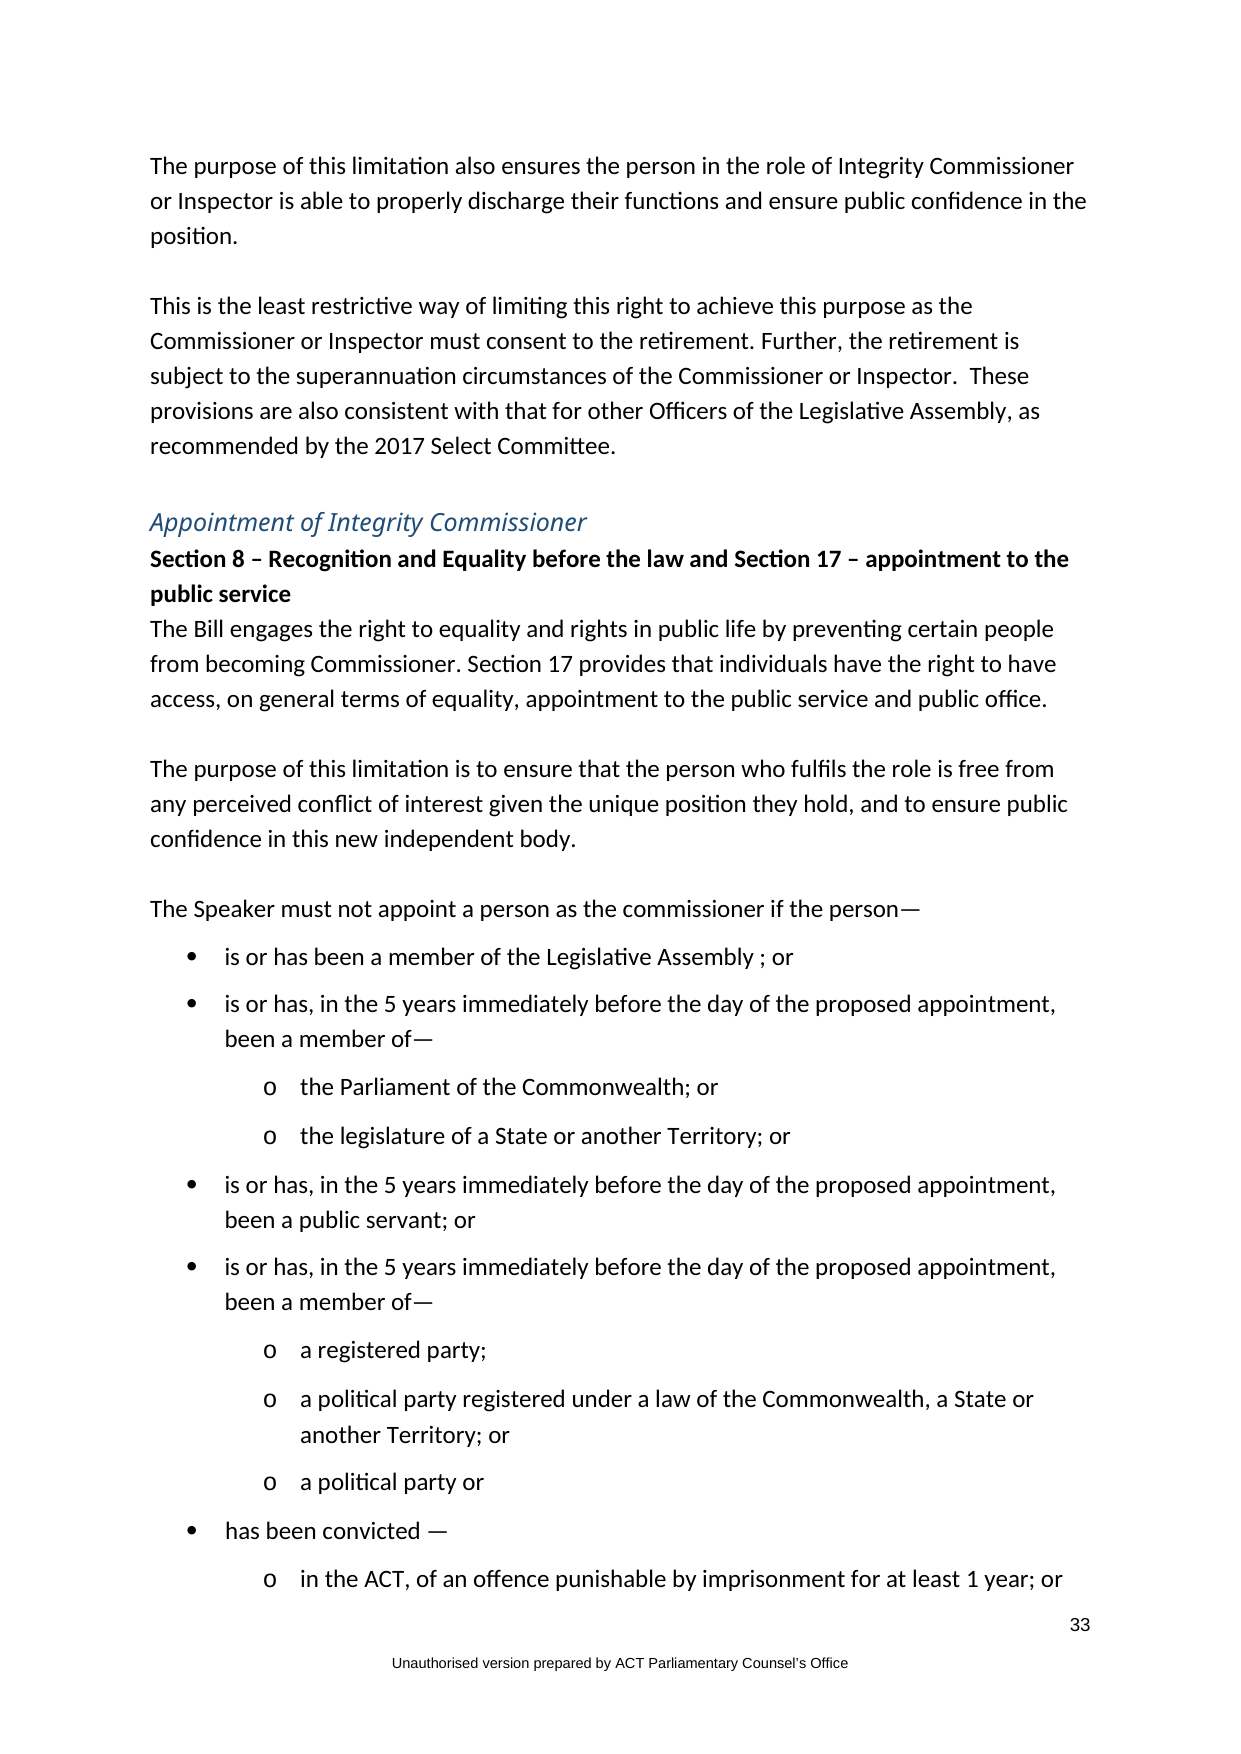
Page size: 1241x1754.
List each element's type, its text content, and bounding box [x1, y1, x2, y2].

text The purpose of this limitation also ensures the person in the role of Integrity Commissioner or Inspector is able to properly discharge their functions and ensure public confidence in the position. [150, 150, 1090, 251]
list is or has been a member of the Legislative Assembly ; or [187, 941, 1090, 971]
text This is the least restrictive way of limiting this right to achieve this purpose as the Commissioner or Inspector must consent to the retirement. Further, the retirement is subject to the superannuation circumstances of the Commissioner or Inspector. These provisions are also consistent with that for other Officers of the Legislative Assembly, as recommended by the 2017 Select Committee. [150, 290, 1090, 461]
list the legislature of a State or another Territory; or [262, 1120, 1090, 1152]
text The purpose of this limitation is to ensure that the person who fulfils the role is free from any perceived conflict of interest given the unique position they hold, and to ensure public confidence in this new independent body. [150, 753, 1090, 854]
list a political party or [262, 1466, 1090, 1498]
subtitle Appointment of Integrity Commissioner [150, 504, 1090, 538]
list has been convicted — [187, 1515, 1090, 1546]
list in the ACT, of an offence punishable by imprisonment for at least 1 year; or [262, 1563, 1090, 1595]
list the Parliament of the Commonwealth; or [262, 1071, 1090, 1103]
subtitle Section 8 – Recognition and Equality before the law and Section 17 – appointment to the public service [150, 543, 1090, 609]
text The Bill engages the right to equality and rights in public life by preventing certain people from becoming Commissioner. Section 17 provides that individuals have the right to have access, on general terms of equality, appointment to the public service and public office. [150, 613, 1090, 714]
text The Speaker must not appoint a person as the commissioner if the person— [150, 893, 1090, 924]
list is or has, in the 5 years immediately before the day of the proposed appointment, been a member of— [187, 1251, 1090, 1317]
list is or has, in the 5 years immediately before the day of the proposed appointment, been a public servant; or [187, 1169, 1090, 1234]
list a political party registered under a law of the Commonwealth, a State or another Territory; or [262, 1383, 1090, 1449]
list a registered party; [262, 1334, 1090, 1366]
list is or has, in the 5 years immediately before the day of the proposed appointment, been a member of— [187, 988, 1090, 1054]
